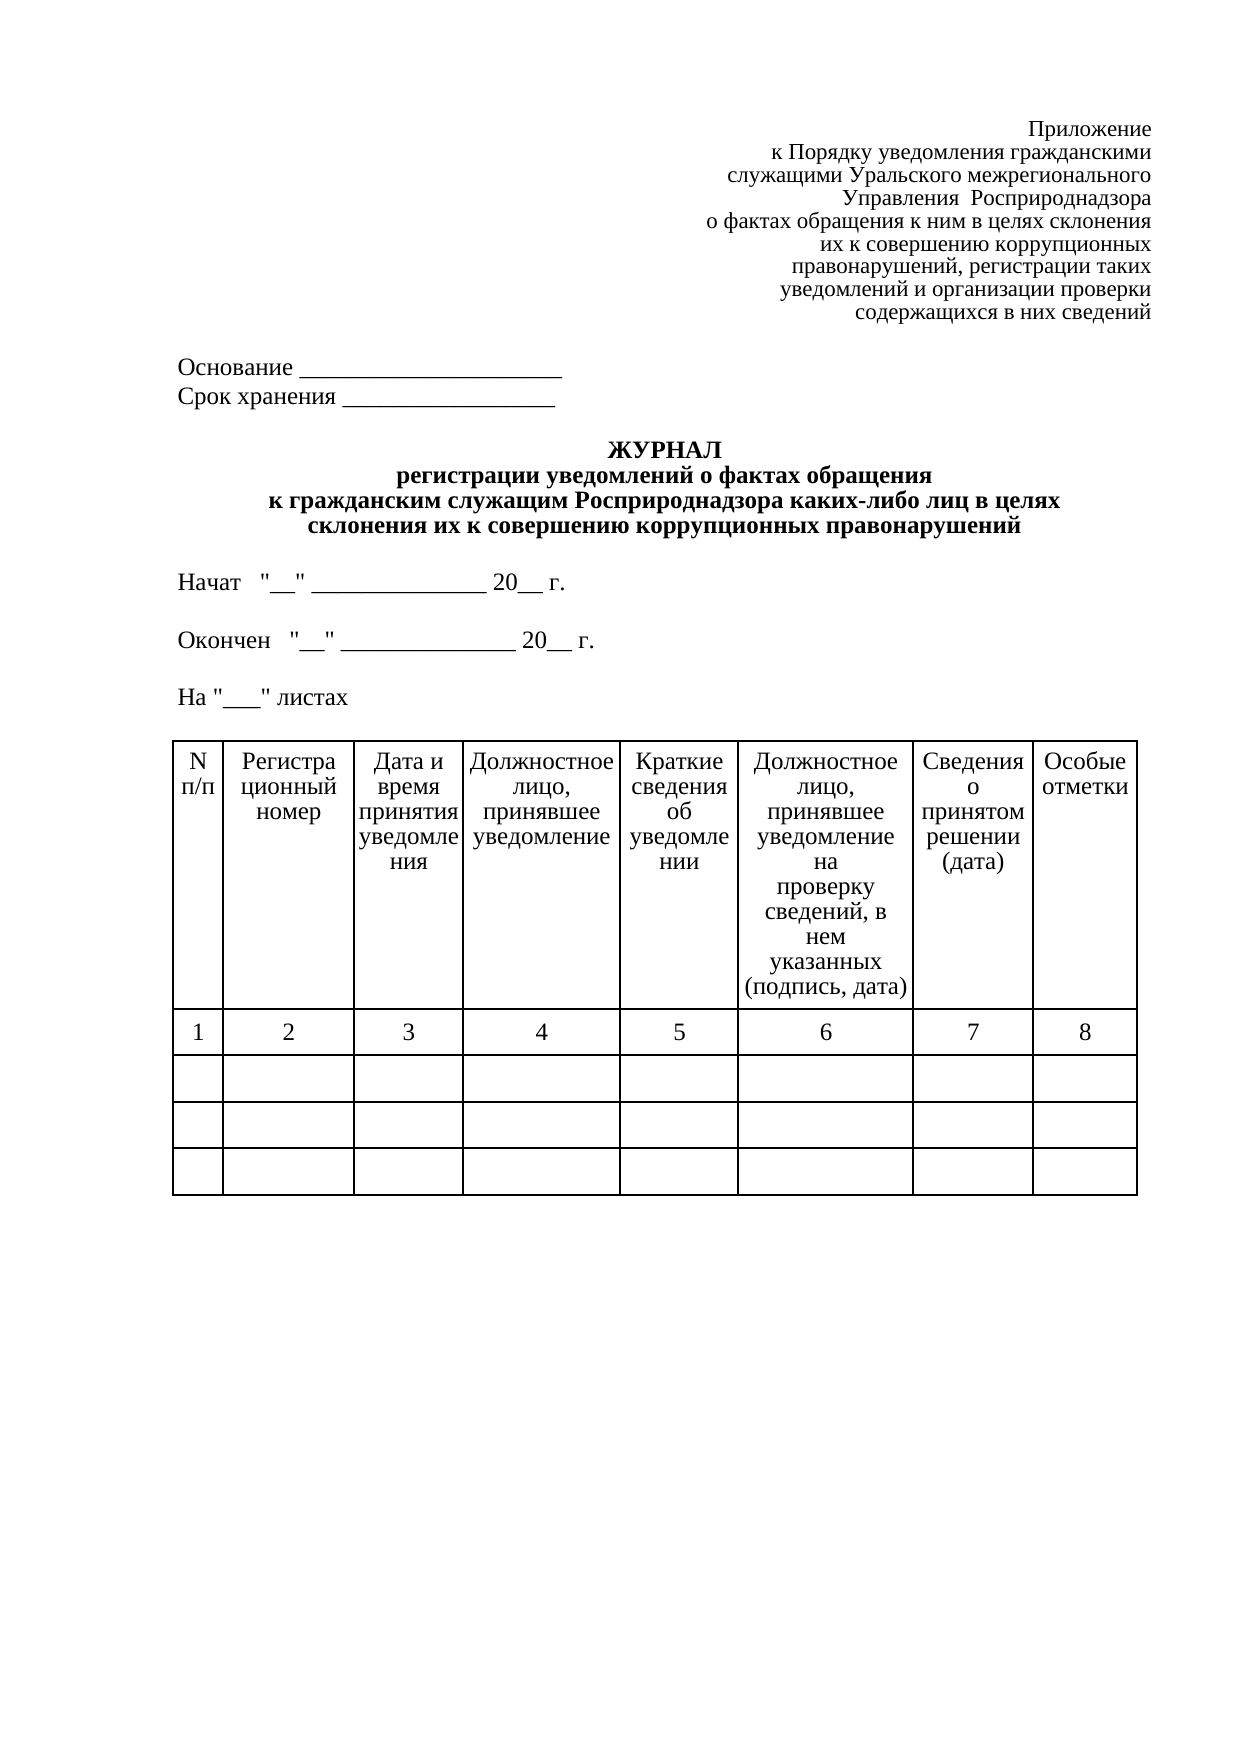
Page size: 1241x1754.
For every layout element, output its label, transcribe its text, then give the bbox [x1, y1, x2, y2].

text их к совершению коррупционных [177, 233, 1152, 256]
table_header Дата и время принятия уведомления [355, 742, 462, 1008]
text Приложение [177, 118, 1152, 141]
text Основание _____________________ [177, 352, 1152, 381]
table_cell [464, 1056, 619, 1101]
table_cell [621, 1149, 737, 1193]
text к Порядку уведомления гражданскими [177, 141, 1152, 164]
table_cell 1 [174, 1010, 222, 1054]
table_cell 7 [914, 1010, 1032, 1054]
text о фактах обращения к ним в целях склонения [177, 210, 1152, 233]
table_cell [621, 1056, 737, 1101]
table_header N п/п [174, 742, 222, 1008]
table_cell [224, 1056, 353, 1101]
table_cell [621, 1103, 737, 1147]
table_header Должностное лицо, принявшее уведомление на проверку сведений, в нем указанных (подпись, дата) [739, 742, 912, 1008]
table_header Сведения о принятом решении (дата) [914, 742, 1032, 1008]
table_header Особые отметки [1034, 742, 1136, 1008]
table_cell [739, 1149, 912, 1193]
table_cell [1034, 1056, 1136, 1101]
table_cell [464, 1149, 619, 1193]
table_cell [914, 1056, 1032, 1101]
table_cell [355, 1103, 462, 1147]
text уведомлений и организации проверки [177, 278, 1152, 301]
table_cell [914, 1103, 1032, 1147]
table_cell 4 [464, 1010, 619, 1054]
table_cell [914, 1149, 1032, 1193]
table_cell [174, 1056, 222, 1101]
text На "___" листах [177, 682, 1152, 711]
text Срок хранения _________________ [177, 381, 1152, 410]
text служащими Уральского межрегионального [177, 164, 1152, 187]
table_cell [1034, 1149, 1136, 1193]
text регистрации уведомлений о фактах обращения [177, 464, 1152, 489]
text ЖУРНАЛ [177, 439, 1152, 464]
table_cell [464, 1103, 619, 1147]
table_cell 8 [1034, 1010, 1136, 1054]
table_header Должностное лицо, принявшее уведомление [464, 742, 619, 1008]
table_header Регистра ционный номер [224, 742, 353, 1008]
text правонарушений, регистрации таких [177, 256, 1152, 278]
table_cell [739, 1103, 912, 1147]
table_cell 6 [739, 1010, 912, 1054]
text содержащихся в них сведений [177, 301, 1152, 324]
text склонения их к совершению коррупционных правонарушений [177, 514, 1152, 539]
table_cell [174, 1103, 222, 1147]
table_cell [1034, 1103, 1136, 1147]
text Окончен "__" ______________ 20__ г. [177, 625, 1152, 654]
text к гражданским служащим Росприроднадзора каких-либо лиц в целях [177, 489, 1152, 514]
table_cell [224, 1149, 353, 1193]
table_cell 5 [621, 1010, 737, 1054]
table_cell [355, 1149, 462, 1193]
table_cell [355, 1056, 462, 1101]
table_cell [224, 1103, 353, 1147]
table_cell 2 [224, 1010, 353, 1054]
table_cell [739, 1056, 912, 1101]
text Управления Росприроднадзора [177, 187, 1152, 210]
text Начат "__" ______________ 20__ г. [177, 567, 1152, 596]
table_header Краткие сведения об уведомлении [621, 742, 737, 1008]
table_cell 3 [355, 1010, 462, 1054]
table_cell [174, 1149, 222, 1193]
